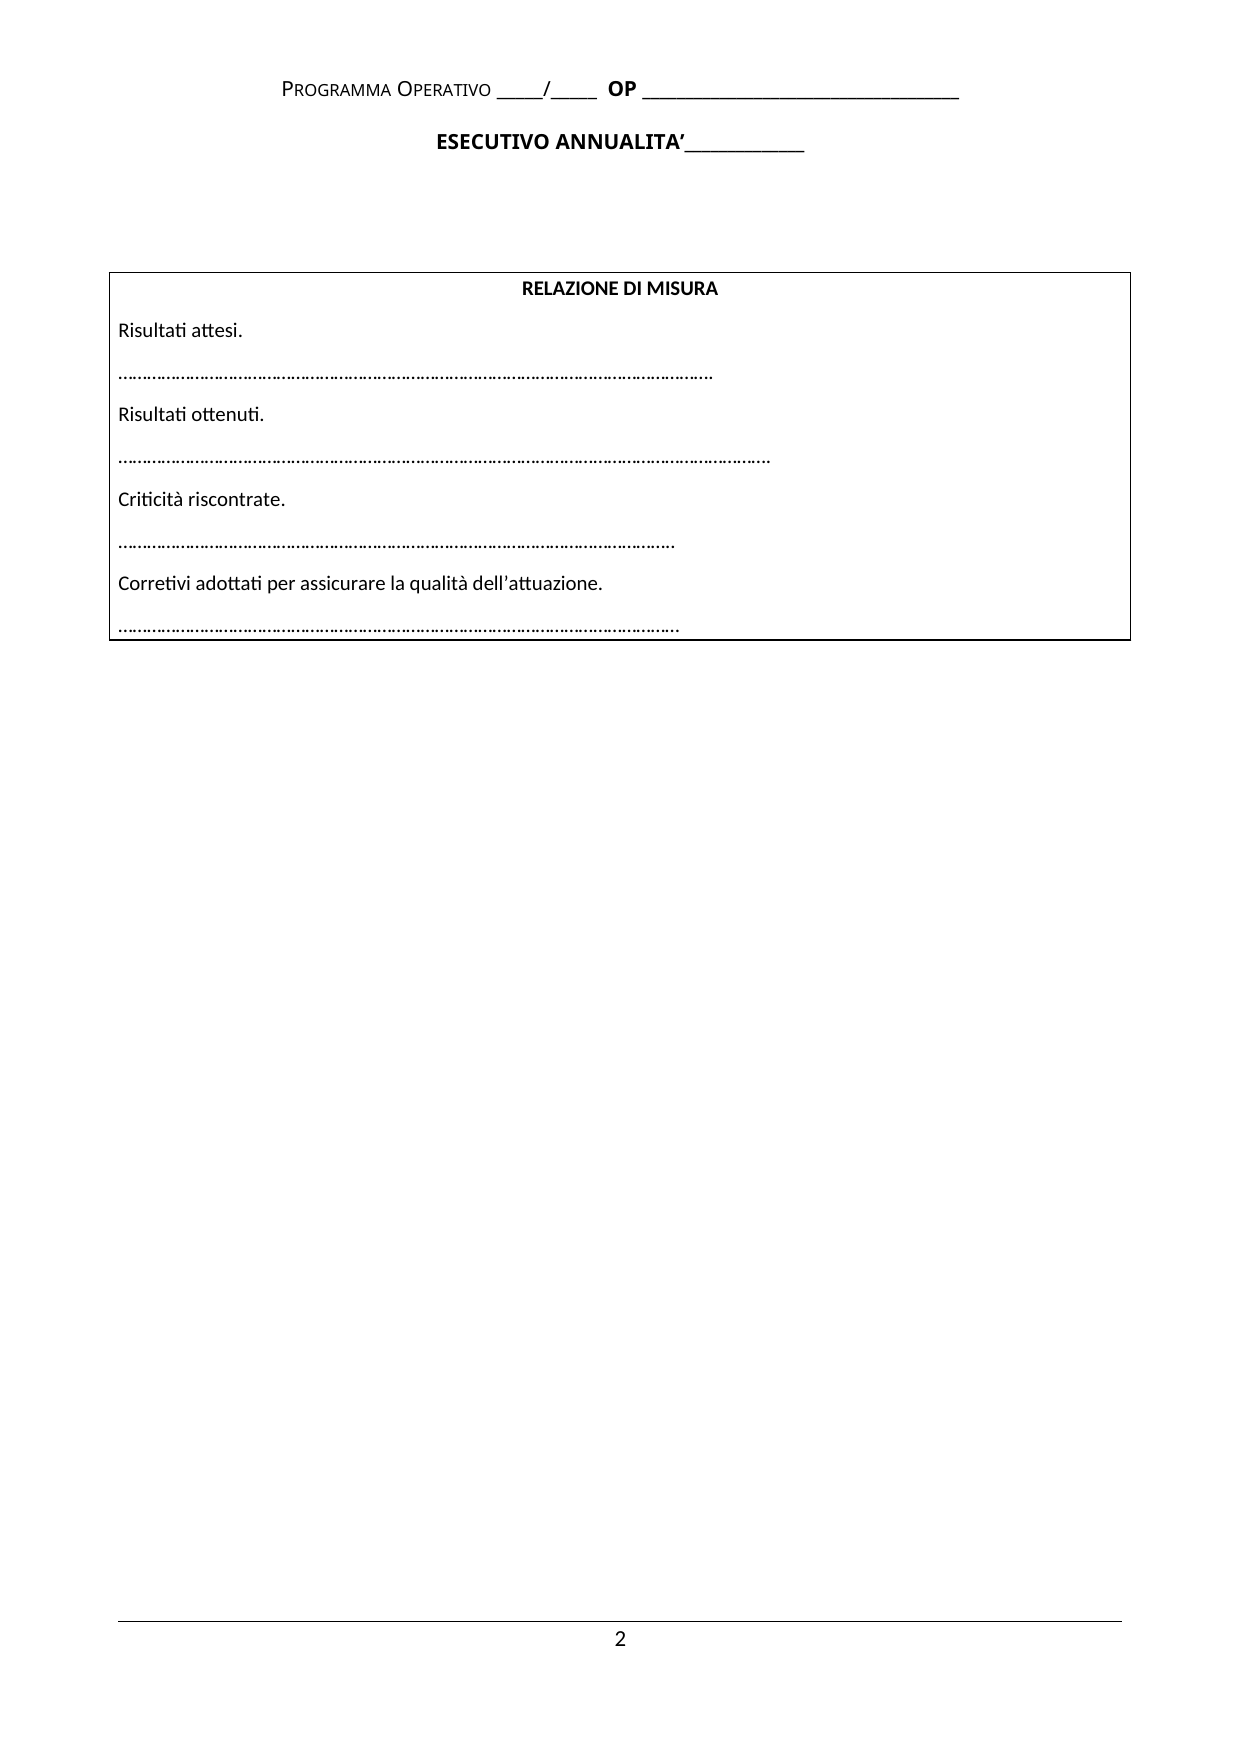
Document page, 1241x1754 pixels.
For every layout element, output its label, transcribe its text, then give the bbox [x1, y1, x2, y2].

text Risultati attesi. [110, 314, 1130, 343]
text …………………………………………………………………………………………………….. [110, 525, 1130, 553]
text RELAZIONE DI MISURA [110, 273, 1130, 301]
text Risultati ottenuti. [110, 398, 1130, 427]
text ……………………………………………………………………………………………………… [110, 609, 1130, 639]
text ………………………………………………………………………………………………………………………. [110, 441, 1130, 469]
text Criticità riscontrate. [110, 483, 1130, 511]
text ……………………………………………………………………………………………………………. [110, 356, 1130, 385]
text Corretivi adottati per assicurare la qualità dell’attuazione. [110, 567, 1130, 595]
